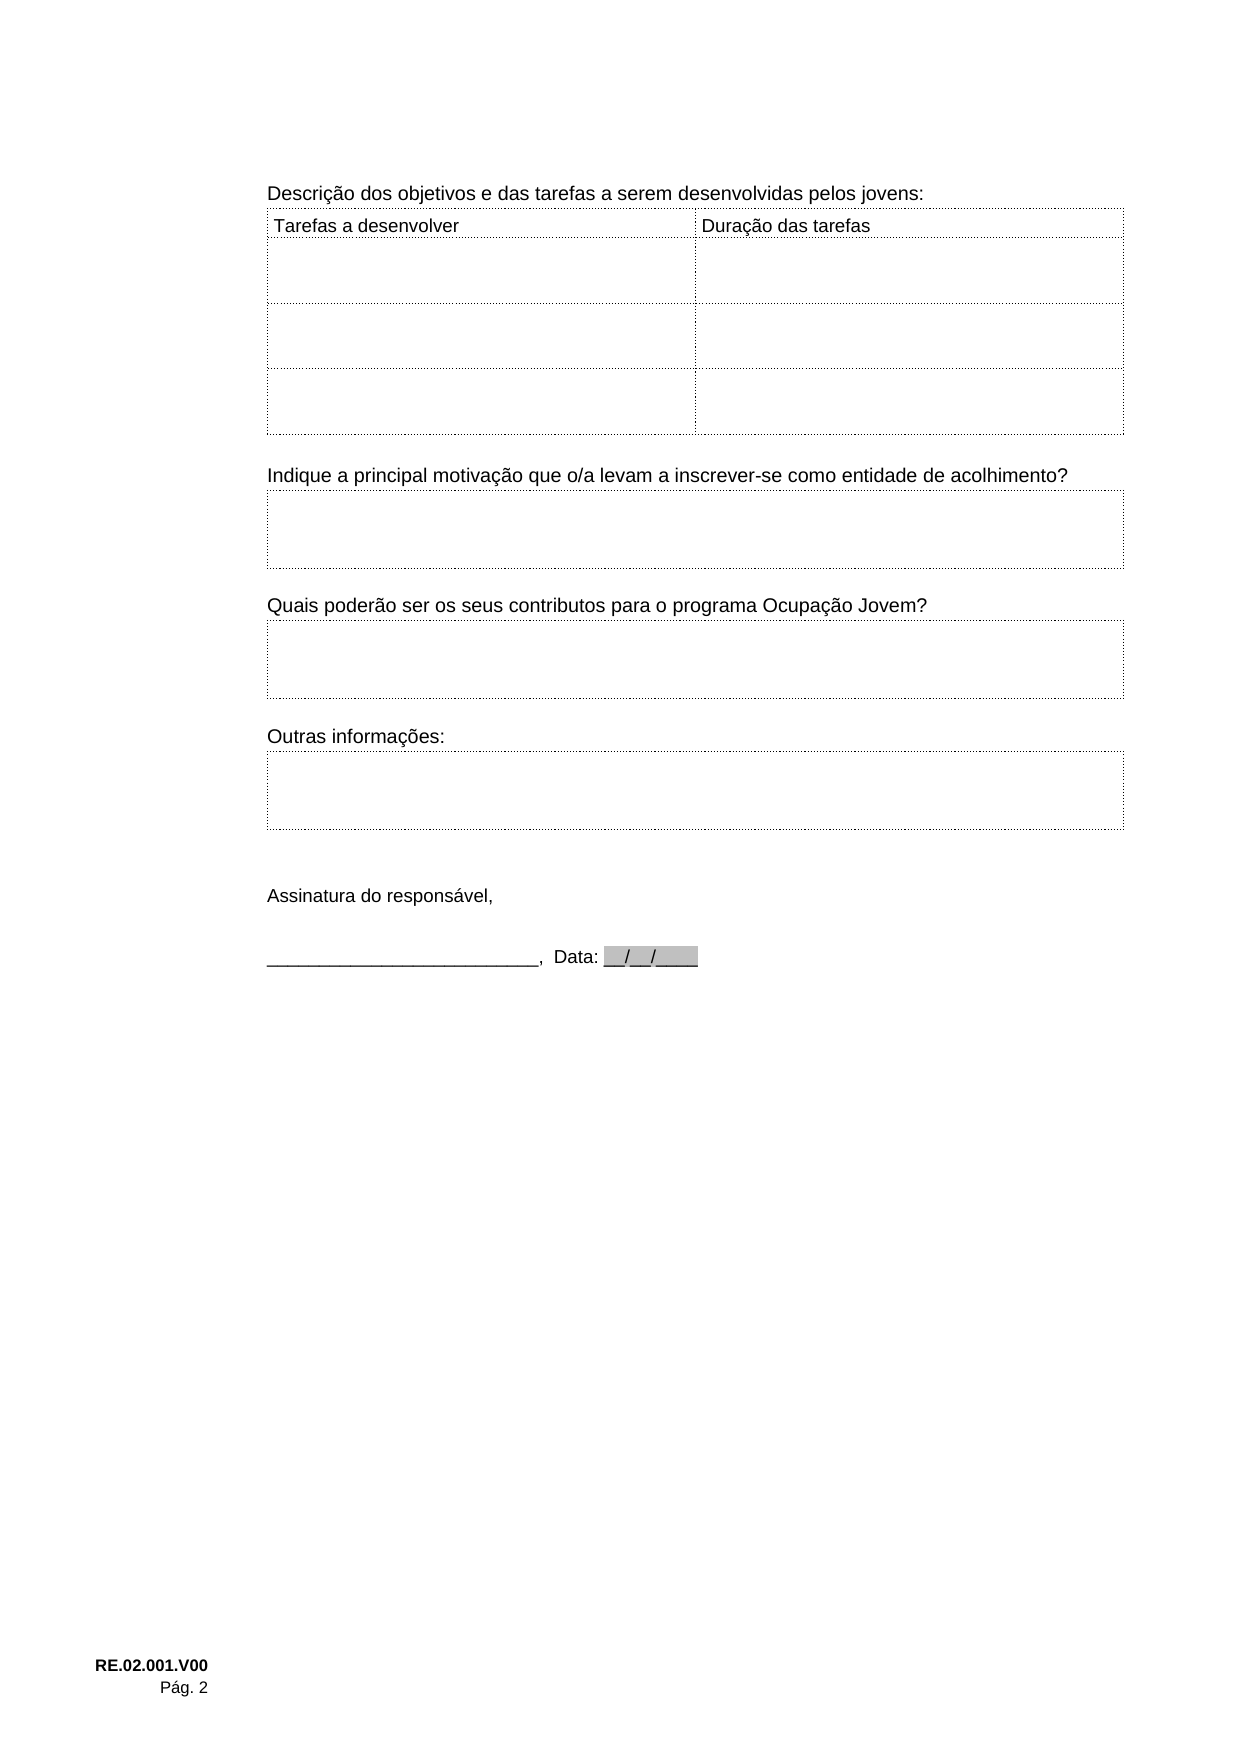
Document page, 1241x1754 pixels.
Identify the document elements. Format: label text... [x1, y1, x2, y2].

table_cell [696, 368, 1124, 434]
table_cell [268, 368, 696, 434]
table_header [268, 620, 1124, 698]
table_header [268, 490, 1124, 568]
table_header Tarefas a desenvolver [268, 208, 696, 237]
table_cell [696, 237, 1124, 302]
text Assinatura do responsável, [267, 885, 1124, 907]
table_header Duração das tarefas [696, 208, 1124, 237]
text Quais poderão ser os seus contributos para o programa Ocupação Jovem? [267, 594, 1124, 616]
table_header [268, 751, 1124, 829]
text Descrição dos objetivos e das tarefas a serem desenvolvidas pelos jovens: [267, 182, 1124, 204]
table_cell [696, 303, 1124, 368]
table_cell [268, 303, 696, 368]
text Indique a principal motivação que o/a levam a inscrever-se como entidade de acolhimento? [267, 464, 1124, 486]
text Outras informações: [267, 725, 1124, 748]
table_cell [268, 237, 696, 302]
text __________________________, Data: __/__/____ [267, 907, 1124, 967]
